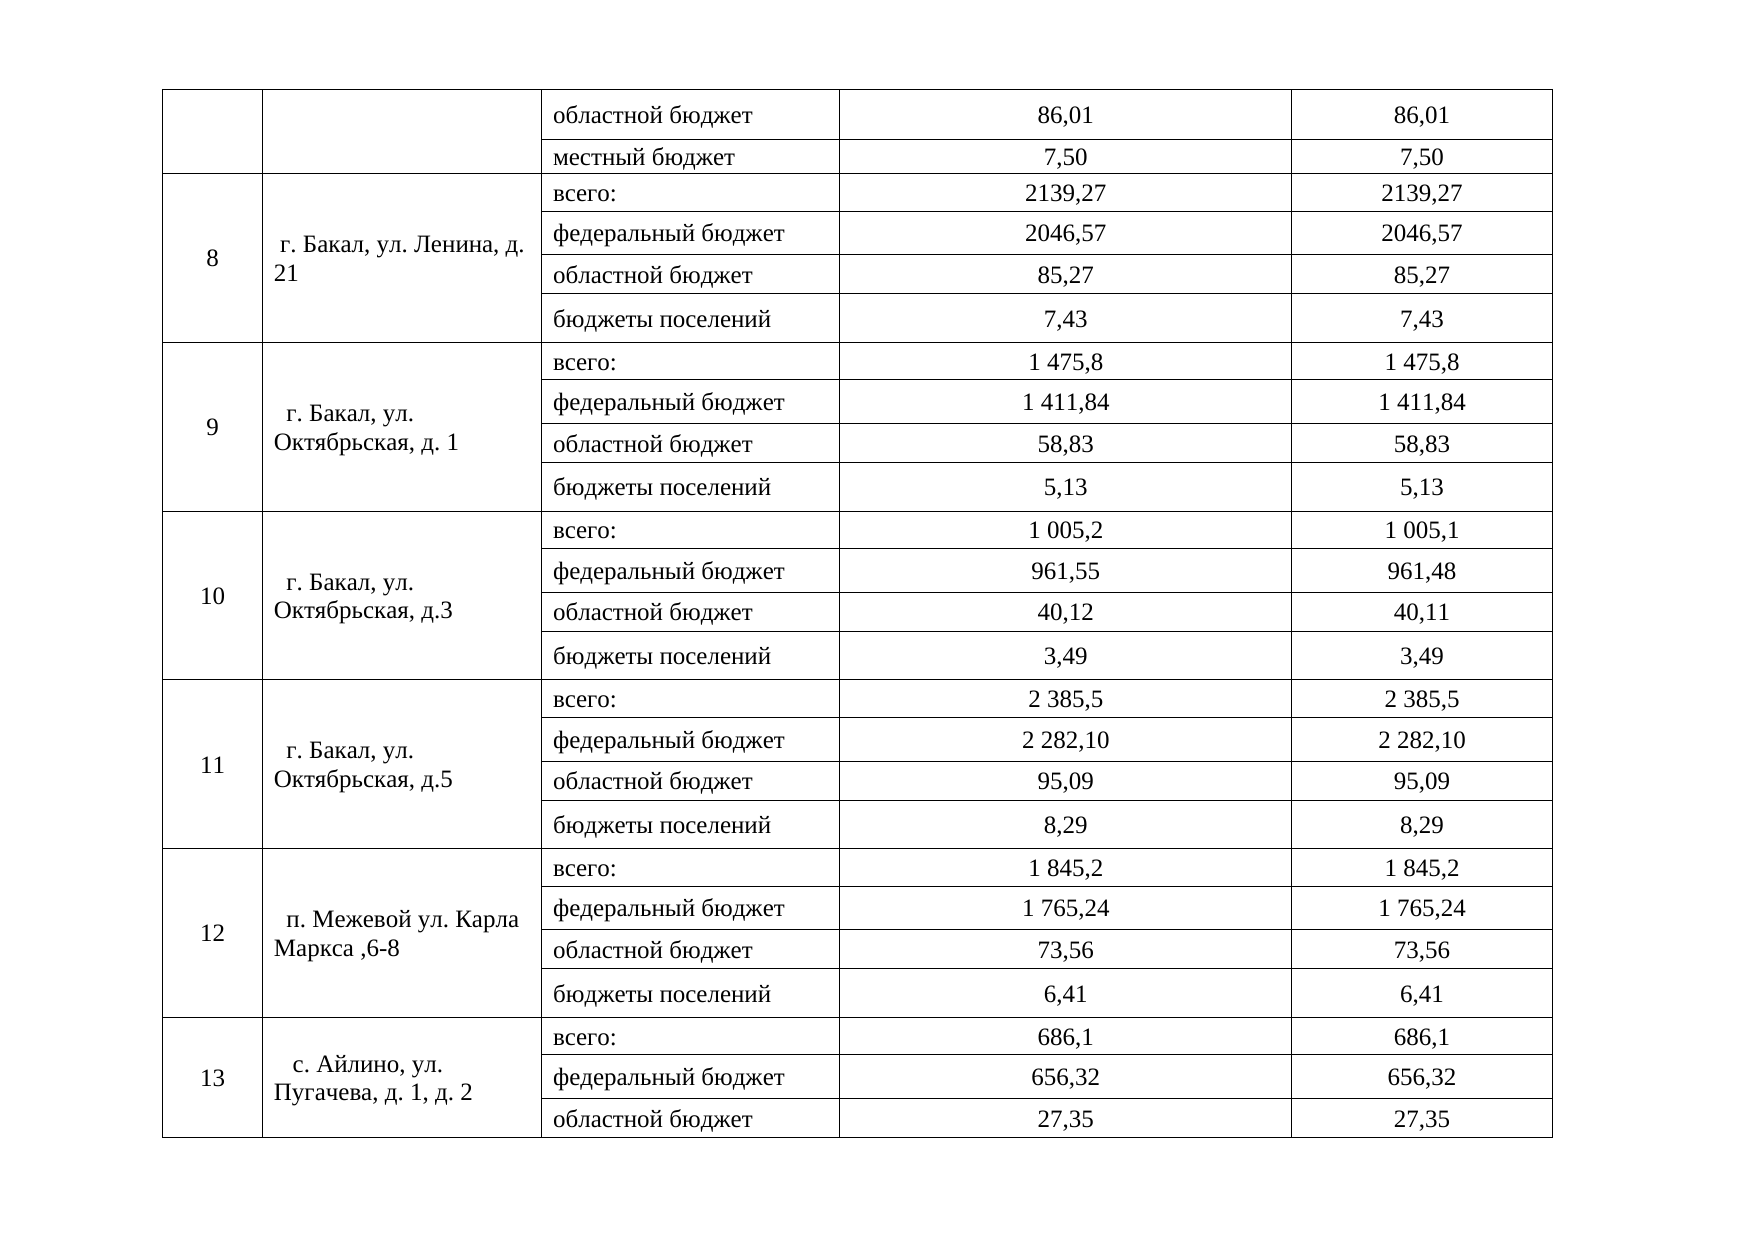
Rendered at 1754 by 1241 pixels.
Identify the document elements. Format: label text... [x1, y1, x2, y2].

table_cell бюджеты поселений [542, 801, 839, 848]
table_cell 40,11 [1292, 593, 1552, 631]
table_cell 1 475,8 [840, 343, 1291, 379]
table_cell с. Айлино, ул. Пугачева, д. 1, д. 2 [263, 1018, 541, 1137]
table_cell 1 845,2 [1292, 849, 1552, 886]
table_cell 1 005,2 [840, 512, 1291, 548]
table_cell 1 765,24 [1292, 887, 1552, 929]
table_cell 58,83 [1292, 424, 1552, 462]
table_cell 58,83 [840, 424, 1291, 462]
table_cell 7,50 [840, 140, 1291, 173]
table_cell 13 [163, 1018, 262, 1137]
table_cell 2139,27 [840, 174, 1291, 211]
table_cell 3,49 [840, 632, 1291, 679]
table_cell 95,09 [840, 762, 1291, 799]
table_cell федеральный бюджет [542, 549, 839, 592]
table_cell федеральный бюджет [542, 887, 839, 929]
table_cell 2046,57 [1292, 212, 1552, 254]
table_cell 9 [163, 343, 262, 511]
table_cell 656,32 [1292, 1055, 1552, 1098]
table_cell 27,35 [840, 1099, 1291, 1137]
table_cell 86,01 [840, 90, 1291, 139]
table_cell областной бюджет [542, 255, 839, 293]
table_cell всего: [542, 1018, 839, 1054]
table_cell 2046,57 [840, 212, 1291, 254]
table_cell бюджеты поселений [542, 969, 839, 1017]
table_cell 12 [163, 849, 262, 1017]
table_cell федеральный бюджет [542, 212, 839, 254]
table_cell 1 411,84 [840, 380, 1291, 423]
table_cell г. Бакал, ул. Октябрьская, д. 1 [263, 343, 541, 511]
table_cell местный бюджет [542, 140, 839, 173]
table_cell 8,29 [1292, 801, 1552, 848]
table_cell всего: [542, 343, 839, 379]
table_cell 86,01 [1292, 90, 1552, 139]
table_cell всего: [542, 512, 839, 548]
table_cell 1 765,24 [840, 887, 1291, 929]
table_cell 2 385,5 [840, 680, 1291, 717]
table_cell 686,1 [1292, 1018, 1552, 1054]
table_cell 5,13 [840, 463, 1291, 511]
table_cell 7,43 [840, 294, 1291, 342]
table_cell г. Бакал, ул. Октябрьская, д.5 [263, 680, 541, 848]
table_cell бюджеты поселений [542, 632, 839, 679]
table_cell 6,41 [840, 969, 1291, 1017]
table_cell 85,27 [840, 255, 1291, 293]
table_cell 73,56 [1292, 930, 1552, 968]
table_cell бюджеты поселений [542, 294, 839, 342]
table_cell 7,50 [1292, 140, 1552, 173]
table_cell 85,27 [1292, 255, 1552, 293]
table_cell 5,13 [1292, 463, 1552, 511]
table_cell 73,56 [840, 930, 1291, 968]
table_cell всего: [542, 680, 839, 717]
table_cell 95,09 [1292, 762, 1552, 799]
table_cell г. Бакал, ул. Ленина, д. 21 [263, 174, 541, 342]
table_cell областной бюджет [542, 424, 839, 462]
table_cell 40,12 [840, 593, 1291, 631]
table_cell 961,48 [1292, 549, 1552, 592]
table_cell областной бюджет [542, 90, 839, 139]
table_cell 1 845,2 [840, 849, 1291, 886]
table_cell 11 [163, 680, 262, 848]
table_cell 656,32 [840, 1055, 1291, 1098]
table_cell 2139,27 [1292, 174, 1552, 211]
table_cell 961,55 [840, 549, 1291, 592]
table_cell 3,49 [1292, 632, 1552, 679]
table_cell 1 411,84 [1292, 380, 1552, 423]
table_cell 6,41 [1292, 969, 1552, 1017]
table_cell 1 005,1 [1292, 512, 1552, 548]
table_cell 8 [163, 174, 262, 342]
table_cell г. Бакал, ул. Октябрьская, д.3 [263, 512, 541, 679]
table_cell 686,1 [840, 1018, 1291, 1054]
table_cell 7,43 [1292, 294, 1552, 342]
table_cell областной бюджет [542, 930, 839, 968]
table_cell 1 475,8 [1292, 343, 1552, 379]
table_cell федеральный бюджет [542, 718, 839, 761]
table_cell 2 282,10 [840, 718, 1291, 761]
table_cell п. Межевой ул. Карла Маркса ,6-8 [263, 849, 541, 1017]
table_cell областной бюджет [542, 1099, 839, 1137]
table_cell 2 282,10 [1292, 718, 1552, 761]
table_cell областной бюджет [542, 762, 839, 799]
table_cell федеральный бюджет [542, 380, 839, 423]
table_cell областной бюджет [542, 593, 839, 631]
table_cell 2 385,5 [1292, 680, 1552, 717]
table_cell 27,35 [1292, 1099, 1552, 1137]
table_cell 10 [163, 512, 262, 679]
table_cell 8,29 [840, 801, 1291, 848]
table_cell всего: [542, 174, 839, 211]
table_cell федеральный бюджет [542, 1055, 839, 1098]
table_cell бюджеты поселений [542, 463, 839, 511]
table_cell всего: [542, 849, 839, 886]
